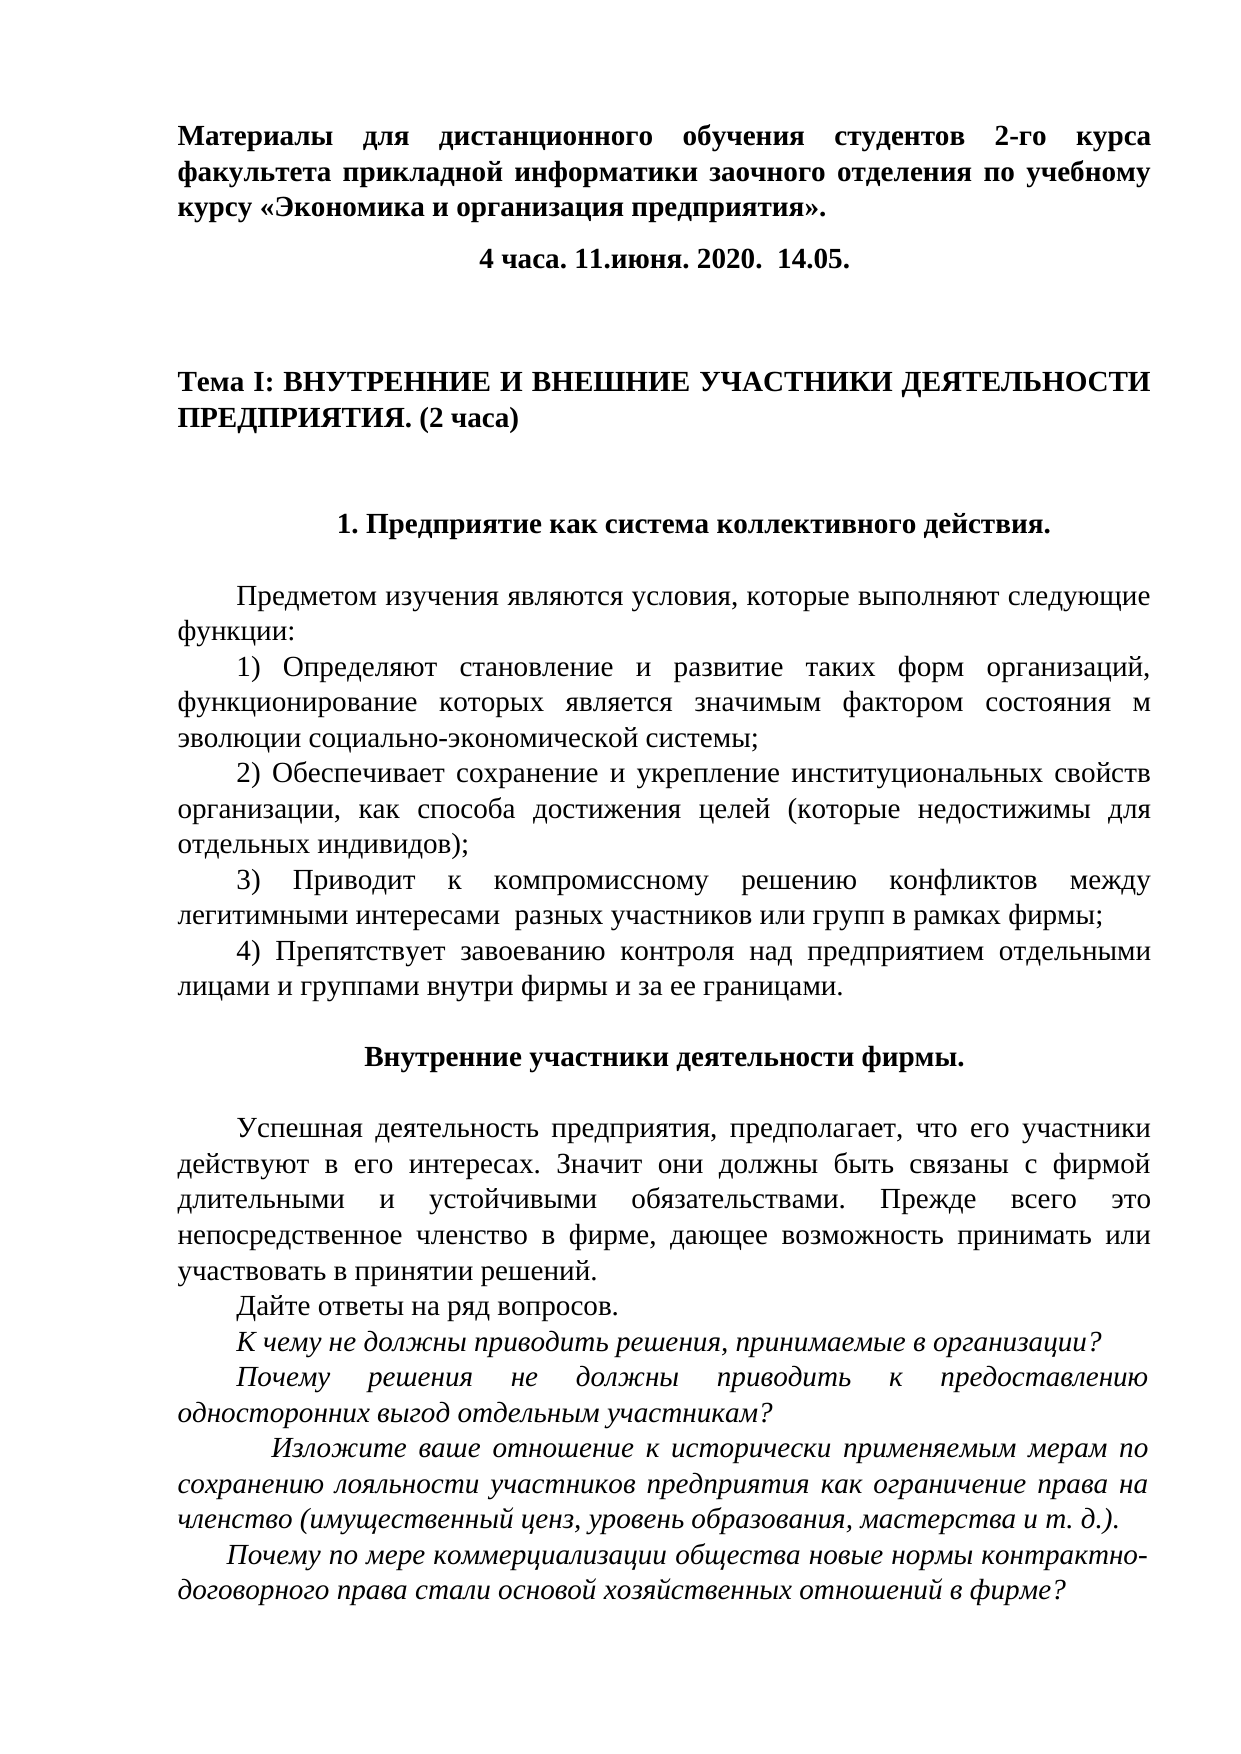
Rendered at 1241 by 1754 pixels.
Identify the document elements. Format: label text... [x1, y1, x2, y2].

text 1) Определяют становление и развитие таких форм организаций, функционирование которых является значимым фактором состояния м эволюции социально-экономической системы; [177, 649, 1152, 753]
text 2) Обеспечивает сохранение и укрепление институциональных свойств организации, как способа достижения целей (которые недостижимы для отдельных индивидов); [177, 755, 1152, 860]
text 4 часа. 11.июня. 2020. 14.05. [177, 241, 1152, 275]
text Предметом изучения являются условия, которые выполняют следующие функции: [177, 578, 1152, 647]
text 1. Предприятие как система коллективного действия. [177, 507, 1152, 540]
text Почему решения не должны приводить к предоставлению односторонних выгод отдельным участникам? [177, 1359, 1152, 1428]
text Изложите ваше отношение к исторически применяемым мерам по сохранению лояльности участников предприятия как ограничение права на членство (имущественный ценз, уровень образования, мастерства и т. д.). [177, 1430, 1152, 1535]
text К чему не должны приводить решения, принимаемые в организации? [177, 1324, 1152, 1357]
text Дайте ответы на ряд вопросов. [177, 1288, 1152, 1322]
text Почему по мере коммерциализации общества новые нормы контрактно-договорного права стали основой хозяйственных отношений в фирме? [177, 1537, 1152, 1606]
text Внутренние участники деятельности фирмы. [177, 1004, 1152, 1073]
text Материалы для дистанционного обучения студентов 2-го курса факультета прикладной информатики заочного отделения по учебному курсу «Экономика и организация предприятия». [177, 118, 1152, 223]
text Успешная деятельность предприятия, предполагает, что его участники действуют в его интересах. Значит они должны быть связаны с фирмой длительными и устойчивыми обязательствами. Прежде всего это непосредственное членство в фирме, дающее возможность принимать или участвовать в принятии решений. [177, 1111, 1152, 1286]
text 4) Препятствует завоеванию контроля над предприятием отдельными лицами и группами внутри фирмы и за ее границами. [177, 933, 1152, 1002]
text Тема I: ВНУТРЕННИЕ И ВНЕШНИЕ УЧАСТНИКИ ДЕЯТЕЛЬНОСТИ ПРЕДПРИЯТИЯ. (2 часа) [177, 364, 1152, 434]
text 3) Приводит к компромиссному решению конфликтов между легитимными интересами разных участников или групп в рамках фирмы; [177, 862, 1152, 931]
